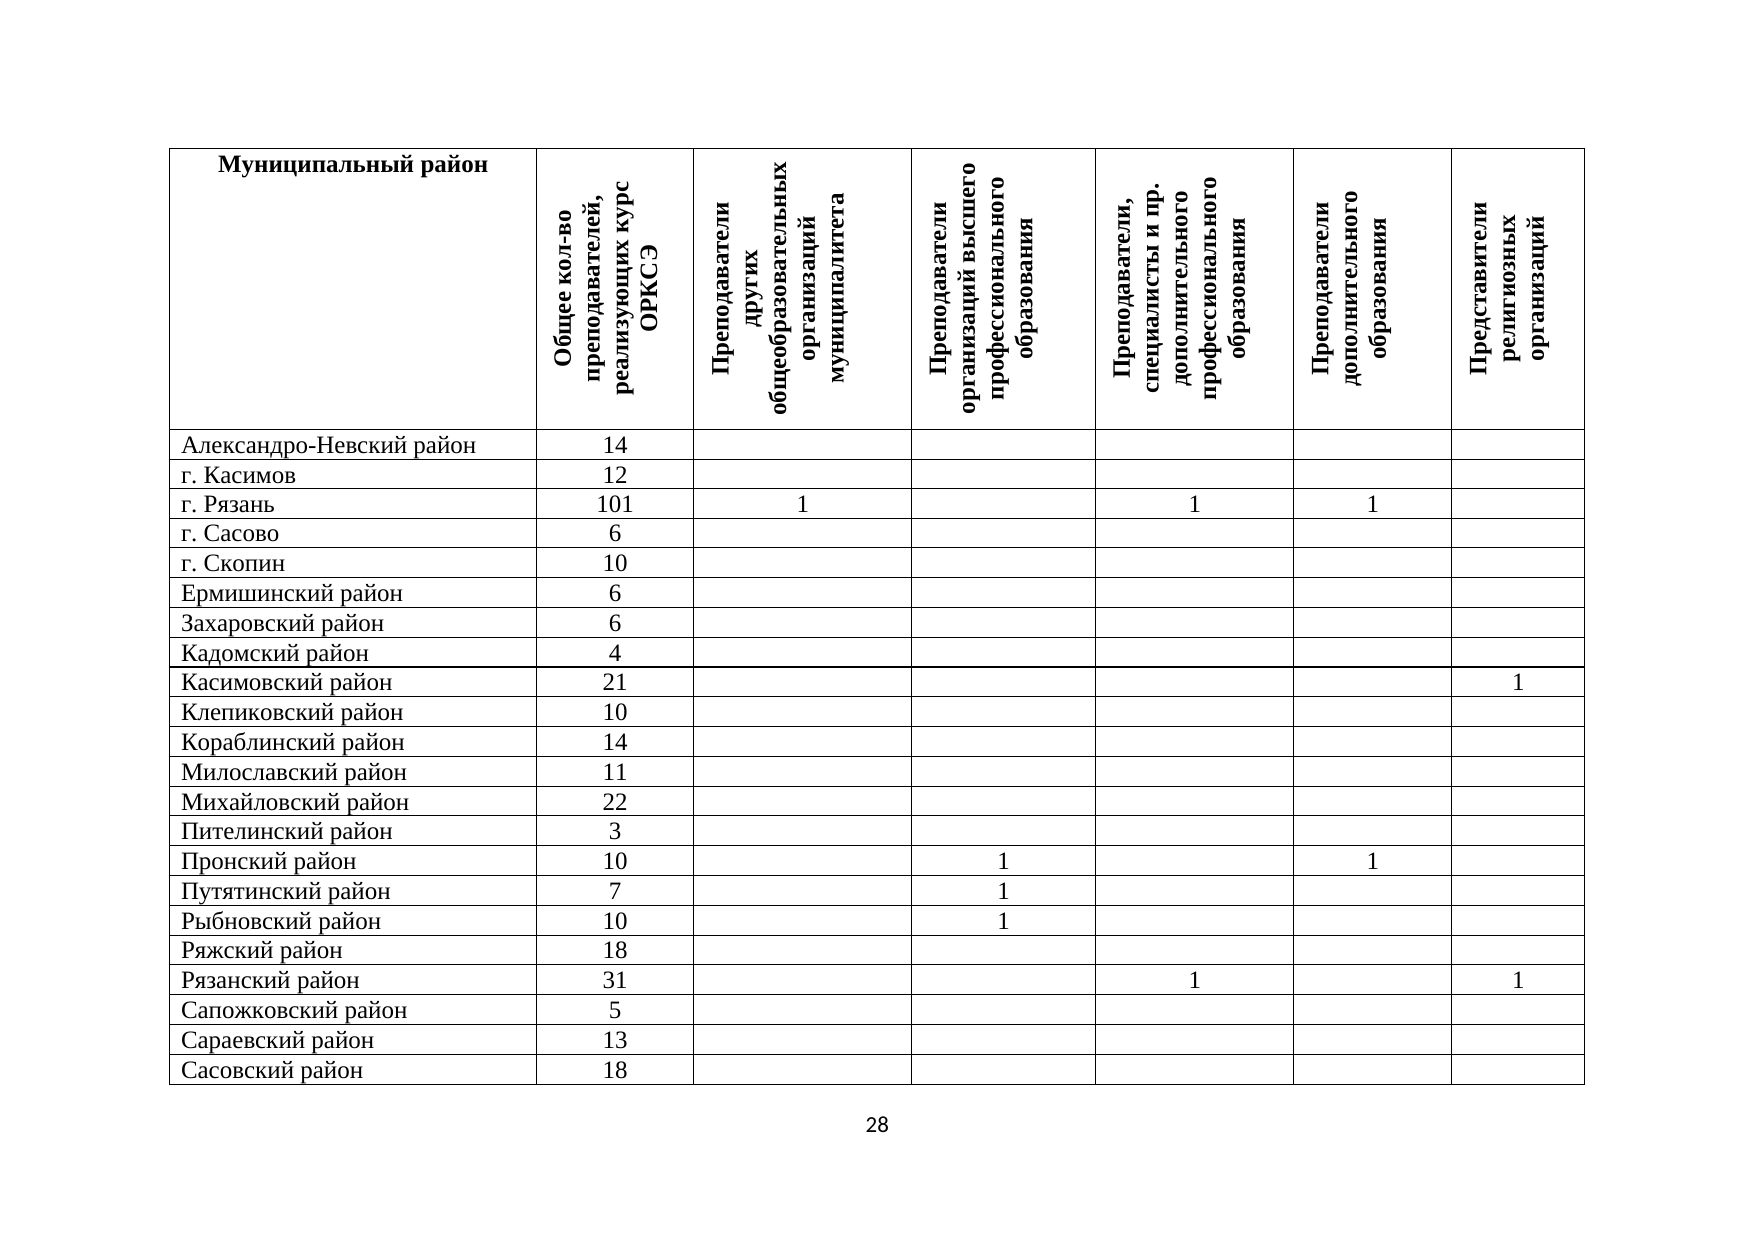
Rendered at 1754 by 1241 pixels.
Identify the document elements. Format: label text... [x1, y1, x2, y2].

table_cell [1452, 936, 1584, 964]
table_cell [694, 460, 911, 488]
table_cell [912, 787, 1095, 815]
table_cell 1 [1452, 965, 1584, 994]
table_cell [1452, 727, 1584, 756]
table_cell [694, 906, 911, 934]
table_cell [912, 697, 1095, 726]
table_cell [1452, 638, 1584, 666]
table_cell [1096, 519, 1293, 547]
table_header Муниципальный район [170, 149, 536, 429]
table_cell 18 [537, 936, 693, 964]
table_cell Пителинский район [170, 816, 536, 845]
table_cell [1096, 816, 1293, 845]
table_cell [1452, 1025, 1584, 1054]
table_cell [694, 697, 911, 726]
table_cell [1294, 578, 1451, 607]
table_cell [912, 668, 1095, 696]
table_cell Касимовский район [170, 668, 536, 696]
table_cell Путятинский район [170, 876, 536, 905]
table_cell [1294, 965, 1451, 994]
table_cell [912, 489, 1095, 517]
table_cell [694, 608, 911, 637]
table_cell [1452, 519, 1584, 547]
table_cell [1096, 846, 1293, 875]
table_cell [1452, 608, 1584, 637]
table_cell [1452, 995, 1584, 1024]
table_cell 14 [537, 727, 693, 756]
table_cell [694, 519, 911, 547]
table_cell 1 [694, 489, 911, 517]
table_cell [1096, 757, 1293, 786]
table_cell 22 [537, 787, 693, 815]
table_cell [694, 430, 911, 459]
table_cell 6 [537, 519, 693, 547]
table_cell 7 [537, 876, 693, 905]
table_cell [1294, 697, 1451, 726]
table_cell 10 [537, 906, 693, 934]
table_cell [694, 548, 911, 577]
table_cell 1 [912, 846, 1095, 875]
table_cell Ряжский район [170, 936, 536, 964]
table_header Преподаватели дополнительного образования [1294, 149, 1451, 429]
table_cell 6 [537, 578, 693, 607]
table_cell [1452, 697, 1584, 726]
table_cell [1096, 430, 1293, 459]
table_cell [694, 846, 911, 875]
table_cell [912, 727, 1095, 756]
table_cell [1096, 460, 1293, 488]
table_cell г. Рязань [170, 489, 536, 517]
table_cell [694, 727, 911, 756]
table_cell [912, 548, 1095, 577]
table_cell [1294, 668, 1451, 696]
table_cell [1452, 846, 1584, 875]
table_cell Александро-Невский район [170, 430, 536, 459]
table_header Преподаватели, специалисты и пр. дополнительного профессионального образования [1096, 149, 1293, 429]
table_cell 1 [1096, 489, 1293, 517]
table_cell [1096, 876, 1293, 905]
table_cell [694, 965, 911, 994]
table_cell Захаровский район [170, 608, 536, 637]
table_cell [1096, 906, 1293, 934]
table_cell [694, 876, 911, 905]
table_header Преподаватели организаций высшего профессионального образования [912, 149, 1095, 429]
table_cell [912, 1025, 1095, 1054]
table_cell [1452, 876, 1584, 905]
table_cell 6 [537, 608, 693, 637]
table_cell [912, 936, 1095, 964]
table_cell [1096, 668, 1293, 696]
table_cell [912, 460, 1095, 488]
table_cell [694, 995, 911, 1024]
table_cell [694, 578, 911, 607]
table_cell [912, 430, 1095, 459]
table_cell 14 [537, 430, 693, 459]
table_cell 5 [537, 995, 693, 1024]
table_cell [1294, 936, 1451, 964]
table_cell [912, 995, 1095, 1024]
table_cell [694, 1055, 911, 1083]
table_cell 21 [537, 668, 693, 696]
table_cell [1294, 995, 1451, 1024]
table_cell [694, 638, 911, 666]
table_cell [1294, 1055, 1451, 1083]
table_cell 31 [537, 965, 693, 994]
table_cell [1294, 906, 1451, 934]
table_cell [912, 608, 1095, 637]
table_cell [1294, 816, 1451, 845]
table_cell 11 [537, 757, 693, 786]
table_cell [1294, 548, 1451, 577]
table_cell Сапожковский район [170, 995, 536, 1024]
table_cell Михайловский район [170, 787, 536, 815]
table_cell [1452, 578, 1584, 607]
table_cell [912, 965, 1095, 994]
table_cell 1 [912, 906, 1095, 934]
table_cell [694, 816, 911, 845]
table_cell [1294, 876, 1451, 905]
table_cell Клепиковский район [170, 697, 536, 726]
table_cell [1294, 430, 1451, 459]
table_cell 18 [537, 1055, 693, 1083]
table_cell [1294, 1025, 1451, 1054]
table_cell [1452, 460, 1584, 488]
table_cell г. Касимов [170, 460, 536, 488]
table_cell Милославский район [170, 757, 536, 786]
table_header Представители религиозных организаций [1452, 149, 1584, 429]
table_cell [694, 757, 911, 786]
table_cell [1096, 787, 1293, 815]
table_cell [912, 757, 1095, 786]
table_cell Пронский район [170, 846, 536, 875]
table_cell [1294, 460, 1451, 488]
table_cell [1294, 519, 1451, 547]
table_cell Сараевский район [170, 1025, 536, 1054]
table_cell [1096, 1055, 1293, 1083]
table_cell [1096, 995, 1293, 1024]
table_header Общее кол-во преподавателей, реализующих курс ОРКСЭ [537, 149, 693, 429]
table_cell [1452, 906, 1584, 934]
table_cell [694, 787, 911, 815]
table_cell Ермишинский район [170, 578, 536, 607]
table_cell [1452, 548, 1584, 577]
table_cell [912, 816, 1095, 845]
table_cell 13 [537, 1025, 693, 1054]
table_cell [1452, 816, 1584, 845]
table_cell 1 [1294, 846, 1451, 875]
table_cell 1 [1096, 965, 1293, 994]
table_cell Сасовский район [170, 1055, 536, 1083]
table_cell [912, 519, 1095, 547]
table_cell [912, 578, 1095, 607]
table_cell [1096, 936, 1293, 964]
table_cell Кадомский район [170, 638, 536, 666]
table_header Преподаватели других общеобразовательных организаций муниципалитета [694, 149, 911, 429]
table_cell [1096, 638, 1293, 666]
table_cell 1 [912, 876, 1095, 905]
table_cell [1096, 578, 1293, 607]
table_cell 10 [537, 846, 693, 875]
table_cell 101 [537, 489, 693, 517]
table_cell [1452, 787, 1584, 815]
table_cell [1452, 489, 1584, 517]
table_cell 4 [537, 638, 693, 666]
table_cell [1096, 727, 1293, 756]
table_cell [912, 1055, 1095, 1083]
table_cell г. Сасово [170, 519, 536, 547]
table_cell [1452, 757, 1584, 786]
table_cell [1096, 1025, 1293, 1054]
table_cell [694, 1025, 911, 1054]
table_cell Рыбновский район [170, 906, 536, 934]
table_cell 3 [537, 816, 693, 845]
table_cell [694, 668, 911, 696]
table_cell 10 [537, 548, 693, 577]
table_cell [1294, 787, 1451, 815]
table_cell [1452, 1055, 1584, 1083]
table_cell 1 [1294, 489, 1451, 517]
table_cell [1096, 548, 1293, 577]
table_cell [912, 638, 1095, 666]
table_cell [1294, 727, 1451, 756]
table_cell [1294, 638, 1451, 666]
table_cell [1096, 697, 1293, 726]
table_cell [694, 936, 911, 964]
table_cell [1294, 757, 1451, 786]
table_cell 10 [537, 697, 693, 726]
table_cell Кораблинский район [170, 727, 536, 756]
table_cell Рязанский район [170, 965, 536, 994]
table_cell 1 [1452, 668, 1584, 696]
table_cell [1294, 608, 1451, 637]
table_cell г. Скопин [170, 548, 536, 577]
table_cell 12 [537, 460, 693, 488]
table_cell [1096, 608, 1293, 637]
table_cell [1452, 430, 1584, 459]
